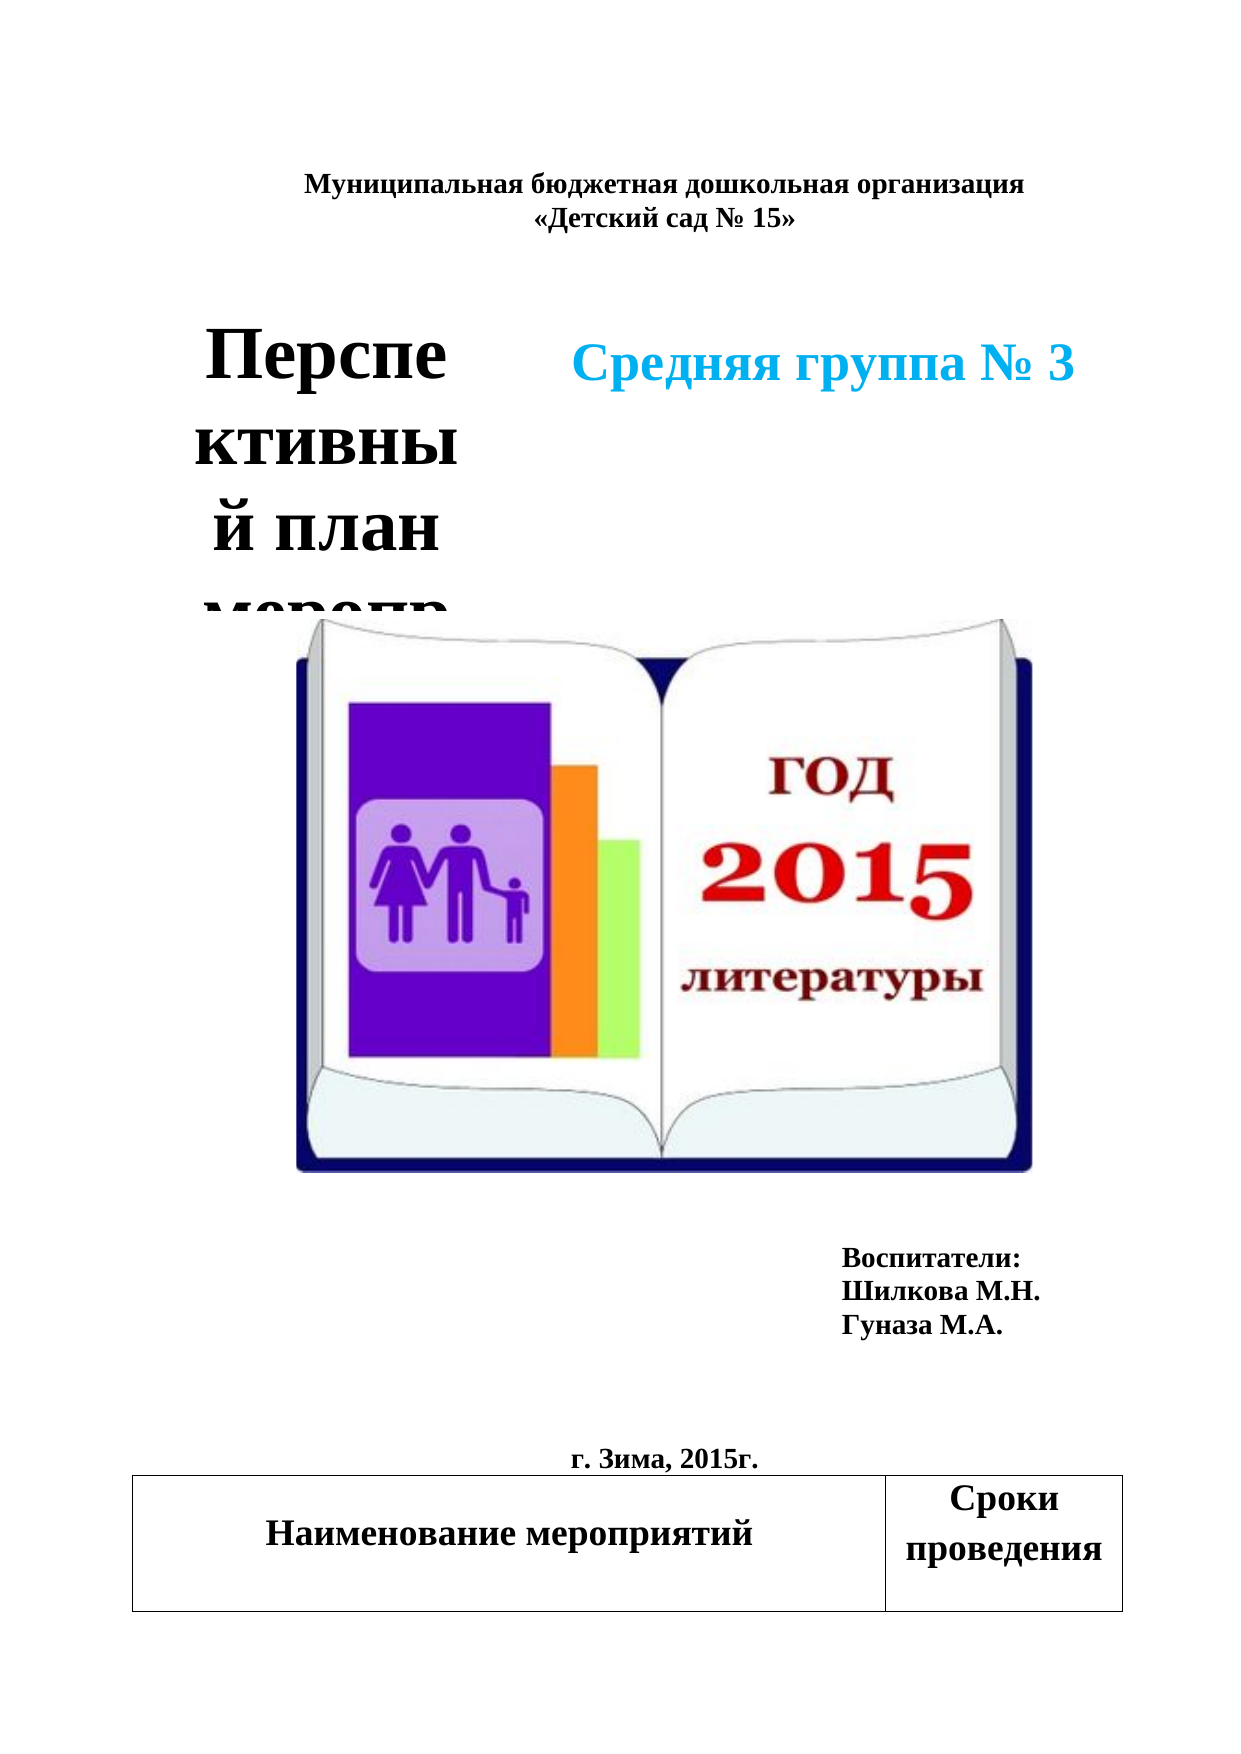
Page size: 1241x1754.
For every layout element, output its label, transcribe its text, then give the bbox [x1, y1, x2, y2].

text «Детский сад № 15» [177, 200, 1152, 233]
text Воспитатели: [177, 1240, 1152, 1273]
text Средняя группа № 3 [177, 329, 1152, 392]
table_header Наименование мероприятий [133, 1476, 885, 1611]
text Шилкова М.Н. [177, 1273, 1152, 1307]
text г. Зима, 2015г. [177, 1441, 1152, 1474]
text Муниципальная бюджетная дошкольная организация [177, 166, 1152, 200]
picture [296, 619, 1033, 1173]
table_header Сроки проведения [886, 1476, 1122, 1611]
text Гуназа М.А. [177, 1307, 1152, 1340]
